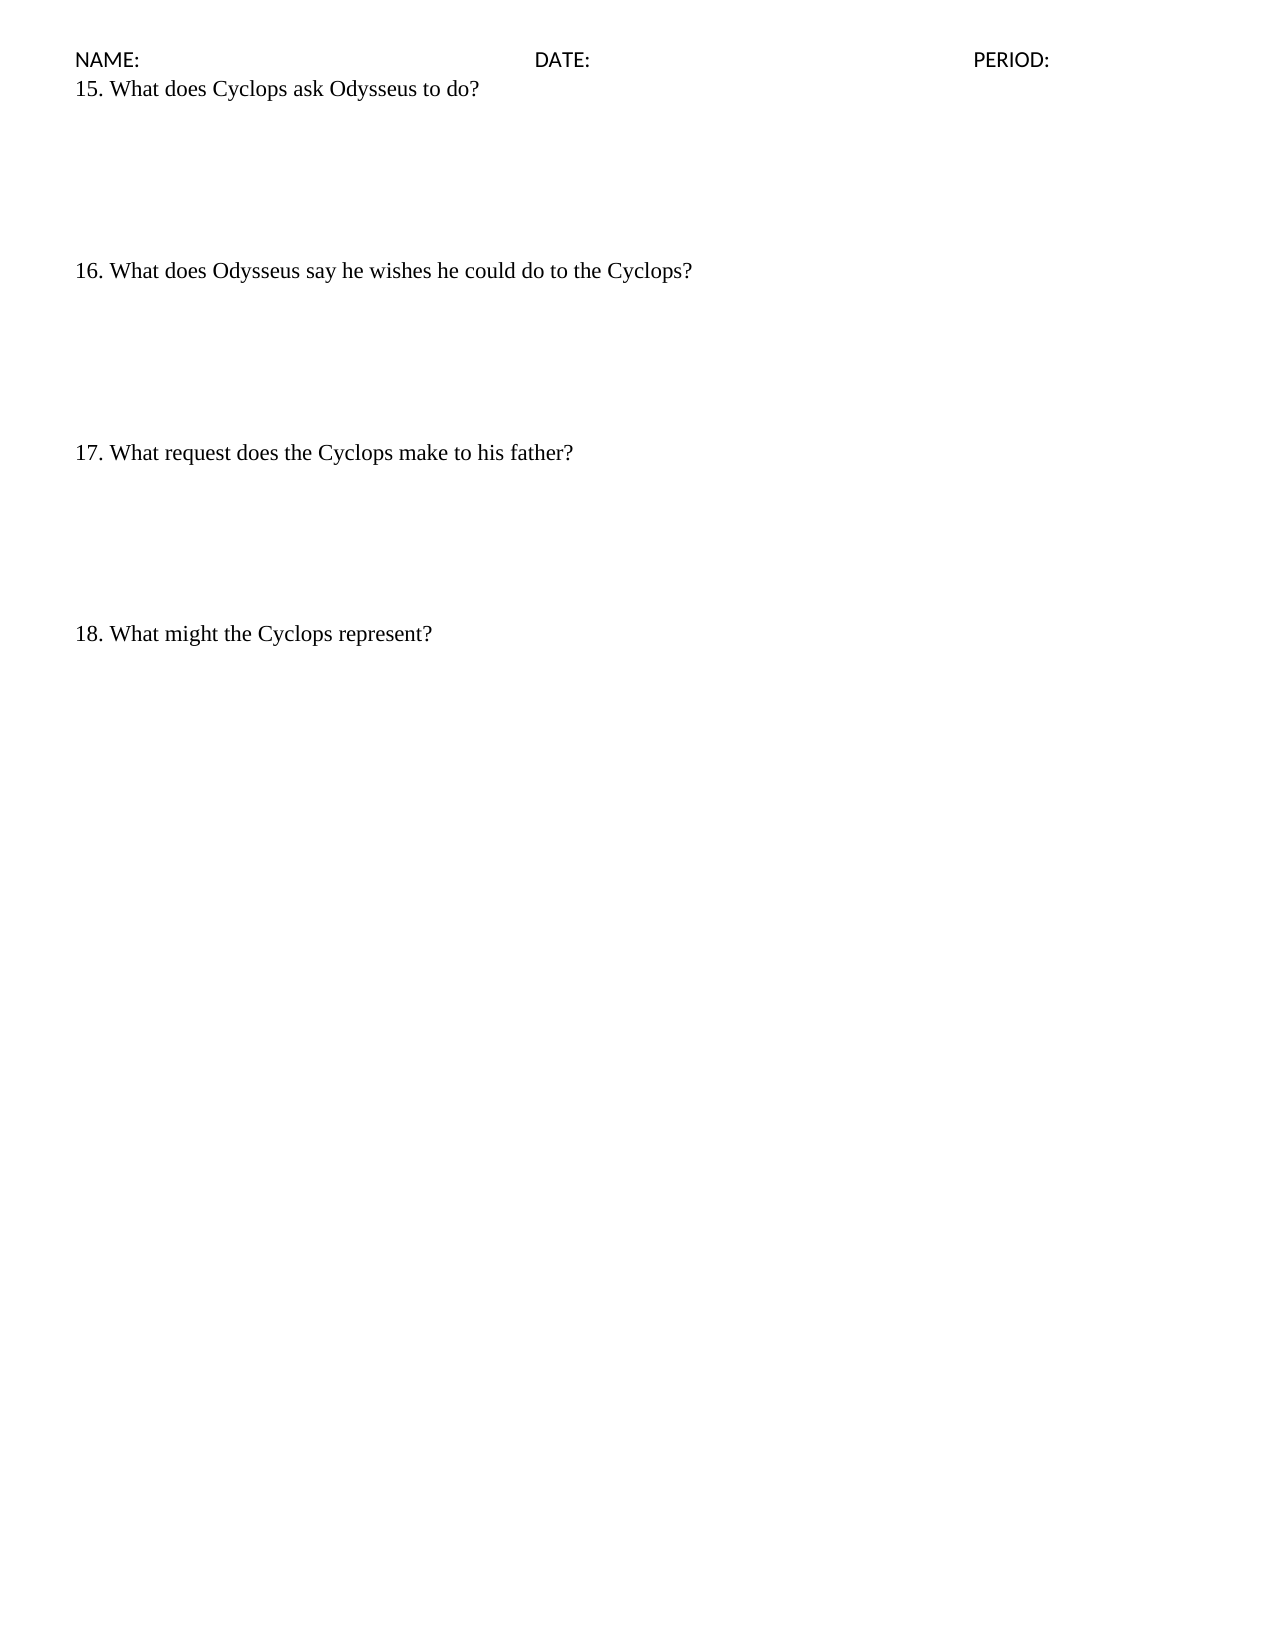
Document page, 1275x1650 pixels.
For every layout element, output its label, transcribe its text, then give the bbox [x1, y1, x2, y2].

text 18. What might the Cyclops represent? [75, 620, 1200, 646]
text 15. What does Cyclops ask Odysseus to do? [75, 75, 1200, 101]
text 17. What request does the Cyclops make to his father? [75, 439, 1200, 466]
text 16. What does Odysseus say he wishes he could do to the Cyclops? [75, 257, 1200, 283]
